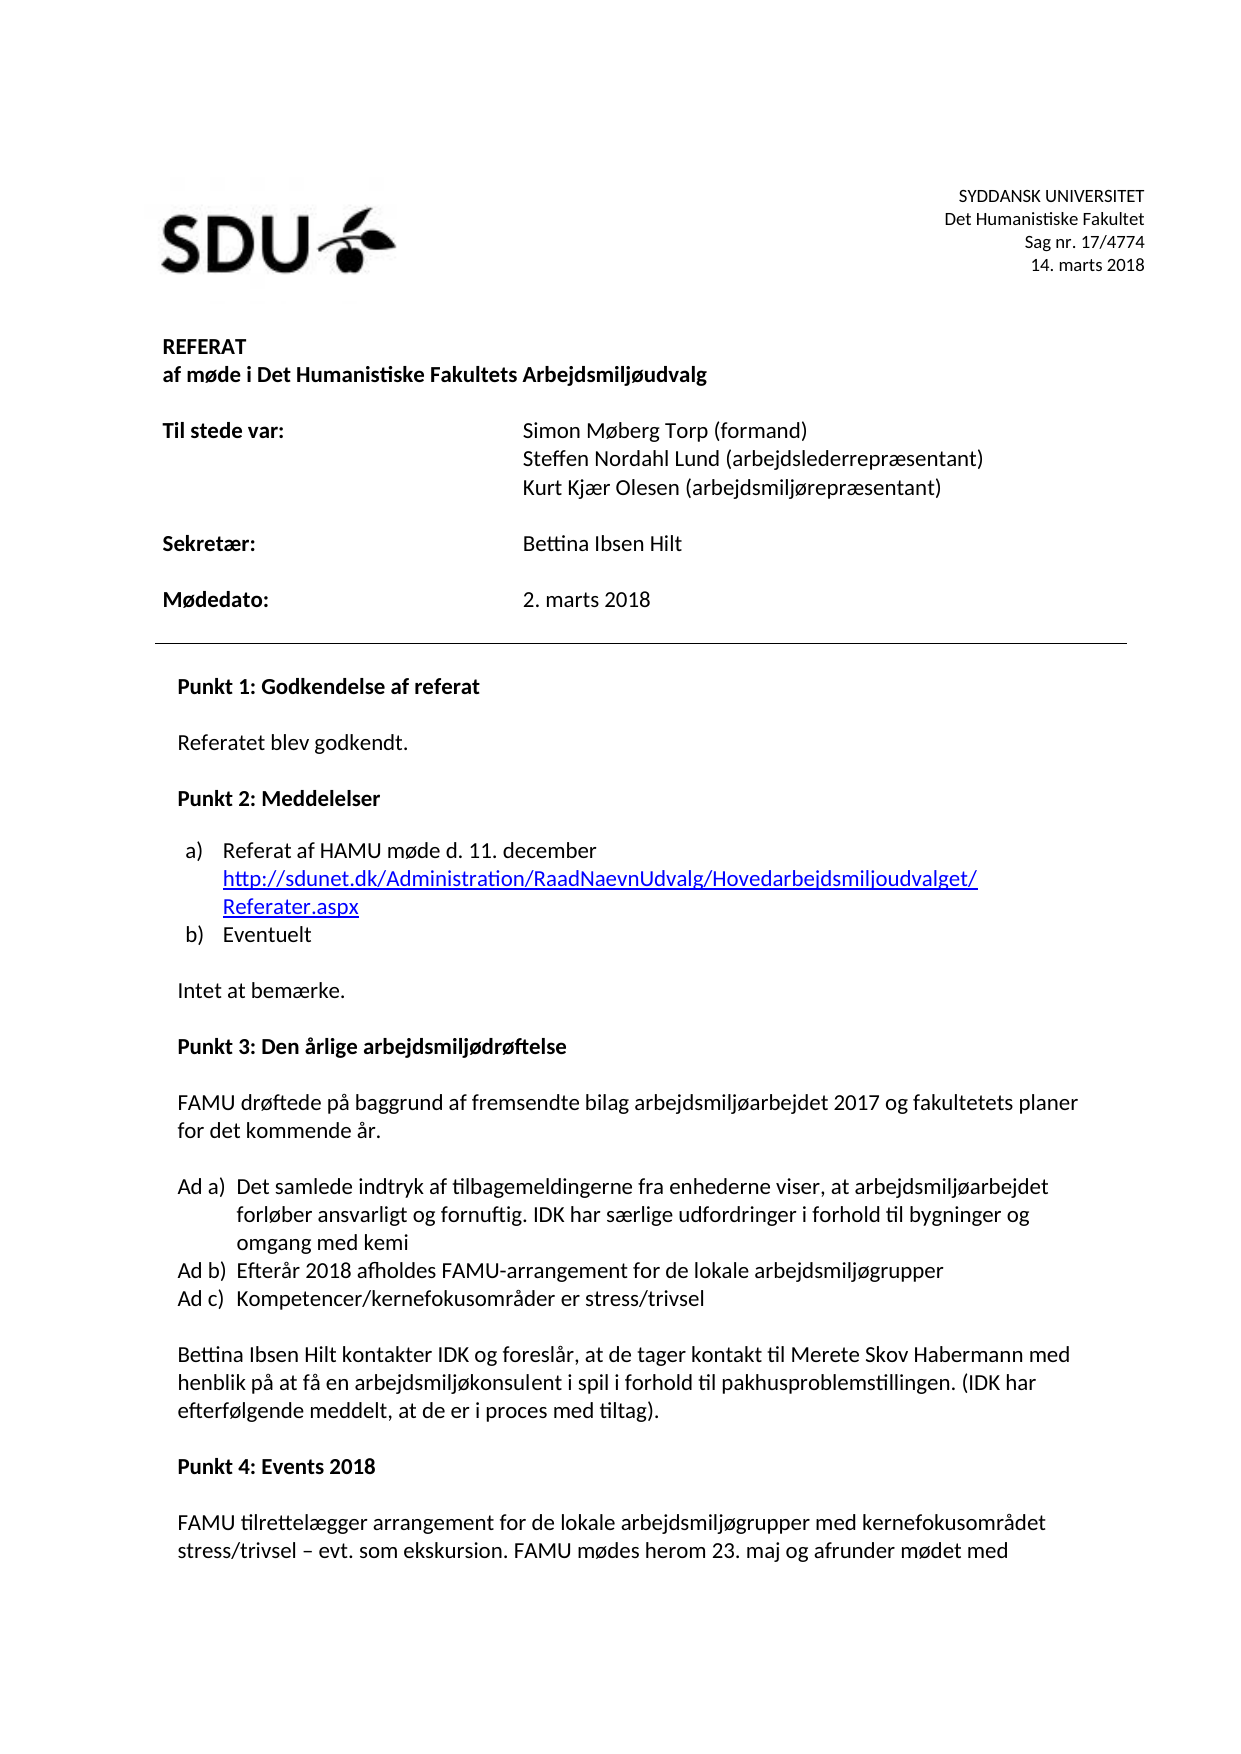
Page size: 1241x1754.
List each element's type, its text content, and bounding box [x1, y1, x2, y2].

list Punkt 2: Meddelelser [177, 784, 1107, 812]
list Punkt 1: Godkendelse af referat [177, 672, 1107, 700]
table_header [133, 613, 1134, 672]
text af møde i Det Humanistiske Fakultets Arbejdsmiljøudvalg [162, 361, 1107, 388]
list Punkt 3: Den årlige arbejdsmiljødrøftelse [177, 1032, 1107, 1060]
text Steffen Nordahl Lund (arbejdslederrepræsentant) [523, 444, 1107, 473]
list Ad c) Kompetencer/kernefokusområder er stress/trivsel [177, 1284, 1107, 1312]
list Referatet blev godkendt. [177, 728, 1107, 756]
list Ad b) Efterår 2018 afholdes FAMU-arrangement for de lokale arbejdsmiljøgrupper [177, 1256, 1107, 1284]
text Mødedato: 2. marts 2018 [162, 585, 1107, 613]
list FAMU drøftede på baggrund af fremsendte bilag arbejdsmiljøarbejdet 2017 og fakultetets planer for det kommende år. [177, 1088, 1107, 1144]
text Kurt Kjær Olesen (arbejdsmiljørepræsentant) [523, 473, 1107, 501]
list Ad a) Det samlede indtryk af tilbagemeldingerne fra enhederne viser, at arbejdsmiljøarbejdet forløber ansvarligt og fornuftig. IDK har særlige udfordringer i forhold til bygninger og omgang med kemi [177, 1172, 1107, 1256]
picture [132, 177, 426, 304]
list Referat af HAMU møde d. 11. december http://sdunet.dk/Administration/RaadNaevnUdvalg/Hovedarbejdsmiljoudvalget/Referater.aspx [185, 836, 1107, 920]
text Sekretær: Bettina Ibsen Hilt [162, 529, 1107, 557]
text Til stede var: Simon Møberg Torp (formand) [162, 417, 1107, 444]
list Punkt 4: Events 2018 [177, 1452, 1107, 1481]
list Eventuelt [185, 920, 1107, 948]
list Intet at bemærke. [177, 976, 1107, 1004]
text REFERAT [162, 332, 1107, 361]
list Bettina Ibsen Hilt kontakter IDK og foreslår, at de tager kontakt til Merete Skov Habermann med henblik på at få en arbejdsmiljøkonsulent i spil i forhold til pakhusproblemstillingen. (IDK har efterfølgende meddelt, at de er i proces med tiltag). [177, 1340, 1107, 1424]
